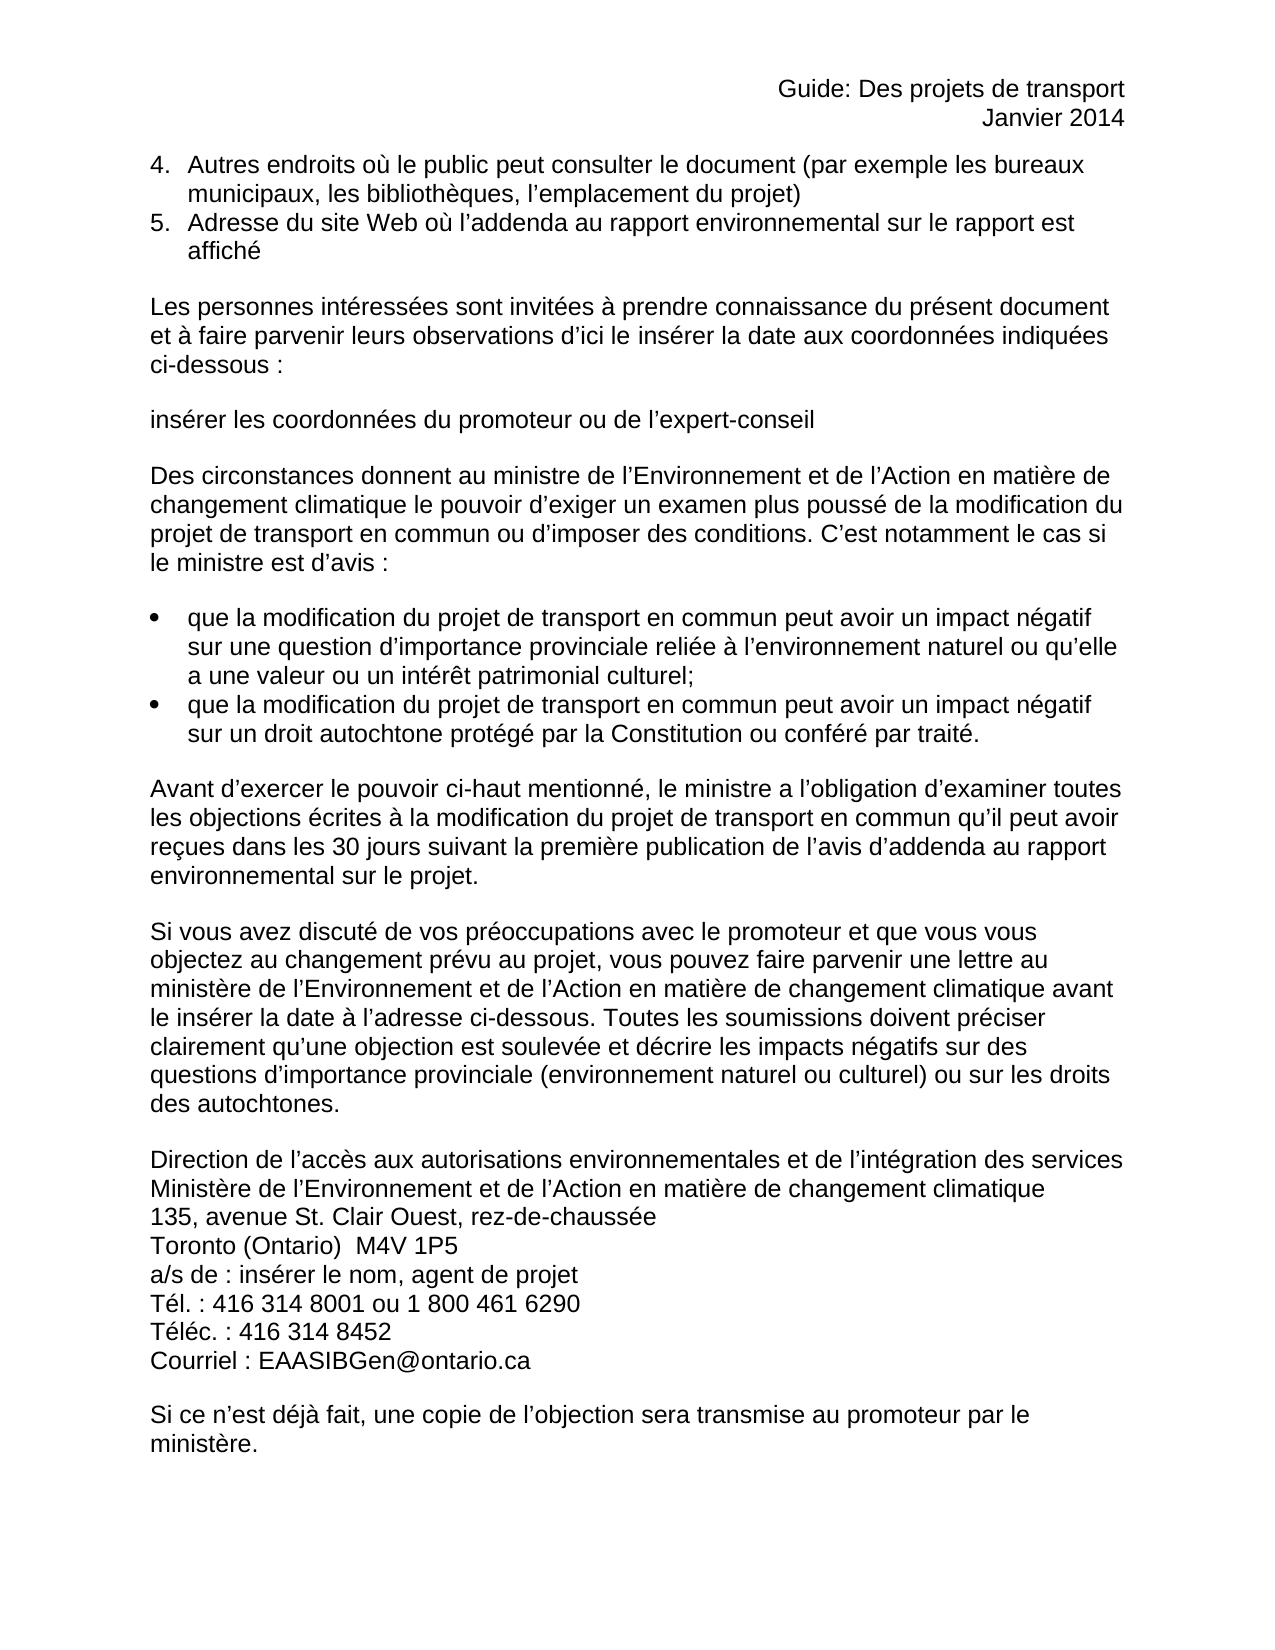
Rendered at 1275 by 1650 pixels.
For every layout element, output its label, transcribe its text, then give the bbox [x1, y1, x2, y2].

text Si vous avez discuté de vos préoccupations avec le promoteur et que vous vous objectez au changement prévu au projet, vous pouvez faire parvenir une lettre au ministère de l’Environnement et de l’Action en matière de changement climatique avant le insérer la date à l’adresse ci-dessous. Toutes les soumissions doivent préciser clairement qu’une objection est soulevée et décrire les impacts négatifs sur des questions d’importance provinciale (environnement naturel ou culturel) ou sur les droits des autochtones. [150, 916, 1125, 1118]
text Des circonstances donnent au ministre de l’Environnement et de l’Action en matière de changement climatique le pouvoir d’exiger un examen plus poussé de la modification du projet de transport en commun ou d’imposer des conditions. C’est notamment le cas si le ministre est d’avis : [150, 461, 1125, 576]
text Si ce n’est déjà fait, une copie de l’objection sera transmise au promoteur par le ministère. [150, 1400, 1125, 1457]
text insérer les coordonnées du promoteur ou de l’expert-conseil [150, 405, 1125, 434]
text a/s de : insérer le nom, agent de projet [150, 1260, 1125, 1288]
text Tél. : 416 314 8001 ou 1 800 461 6290 [150, 1288, 1125, 1317]
list Adresse du site Web où l’addenda au rapport environnemental sur le rapport est affiché [150, 207, 1125, 265]
text Ministère de l’Environnement et de l’Action en matière de changement climatique [150, 1173, 1125, 1202]
text Les personnes intéressées sont invitées à prendre connaissance du présent document et à faire parvenir leurs observations d’ici le insérer la date aux coordonnées indiquées ci-dessous : [150, 292, 1125, 378]
list Autres endroits où le public peut consulter le document (par exemple les bureaux municipaux, les bibliothèques, l’emplacement du projet) [150, 150, 1125, 207]
text Courriel : EAASIBGen@ontario.ca [150, 1346, 1125, 1375]
text Avant d’exercer le pouvoir ci-haut mentionné, le ministre a l’obligation d’examiner toutes les objections écrites à la modification du projet de transport en commun qu’il peut avoir reçues dans les 30 jours suivant la première publication de l’avis d’addenda au rapport environnemental sur le projet. [150, 774, 1125, 889]
text 135, avenue St. Clair Ouest, rez-de-chaussée [150, 1202, 1125, 1231]
list que la modification du projet de transport en commun peut avoir un impact négatif sur une question d’importance provinciale reliée à l’environnement naturel ou qu’elle a une valeur ou un intérêt patrimonial culturel; [150, 603, 1125, 690]
text Direction de l’accès aux autorisations environnementales et de l’intégration des services [150, 1145, 1125, 1173]
text Toronto (Ontario) M4V 1P5 [150, 1231, 1125, 1260]
text Téléc. : 416 314 8452 [150, 1317, 1125, 1346]
list que la modification du projet de transport en commun peut avoir un impact négatif sur un droit autochtone protégé par la Constitution ou conféré par traité. [150, 690, 1125, 747]
